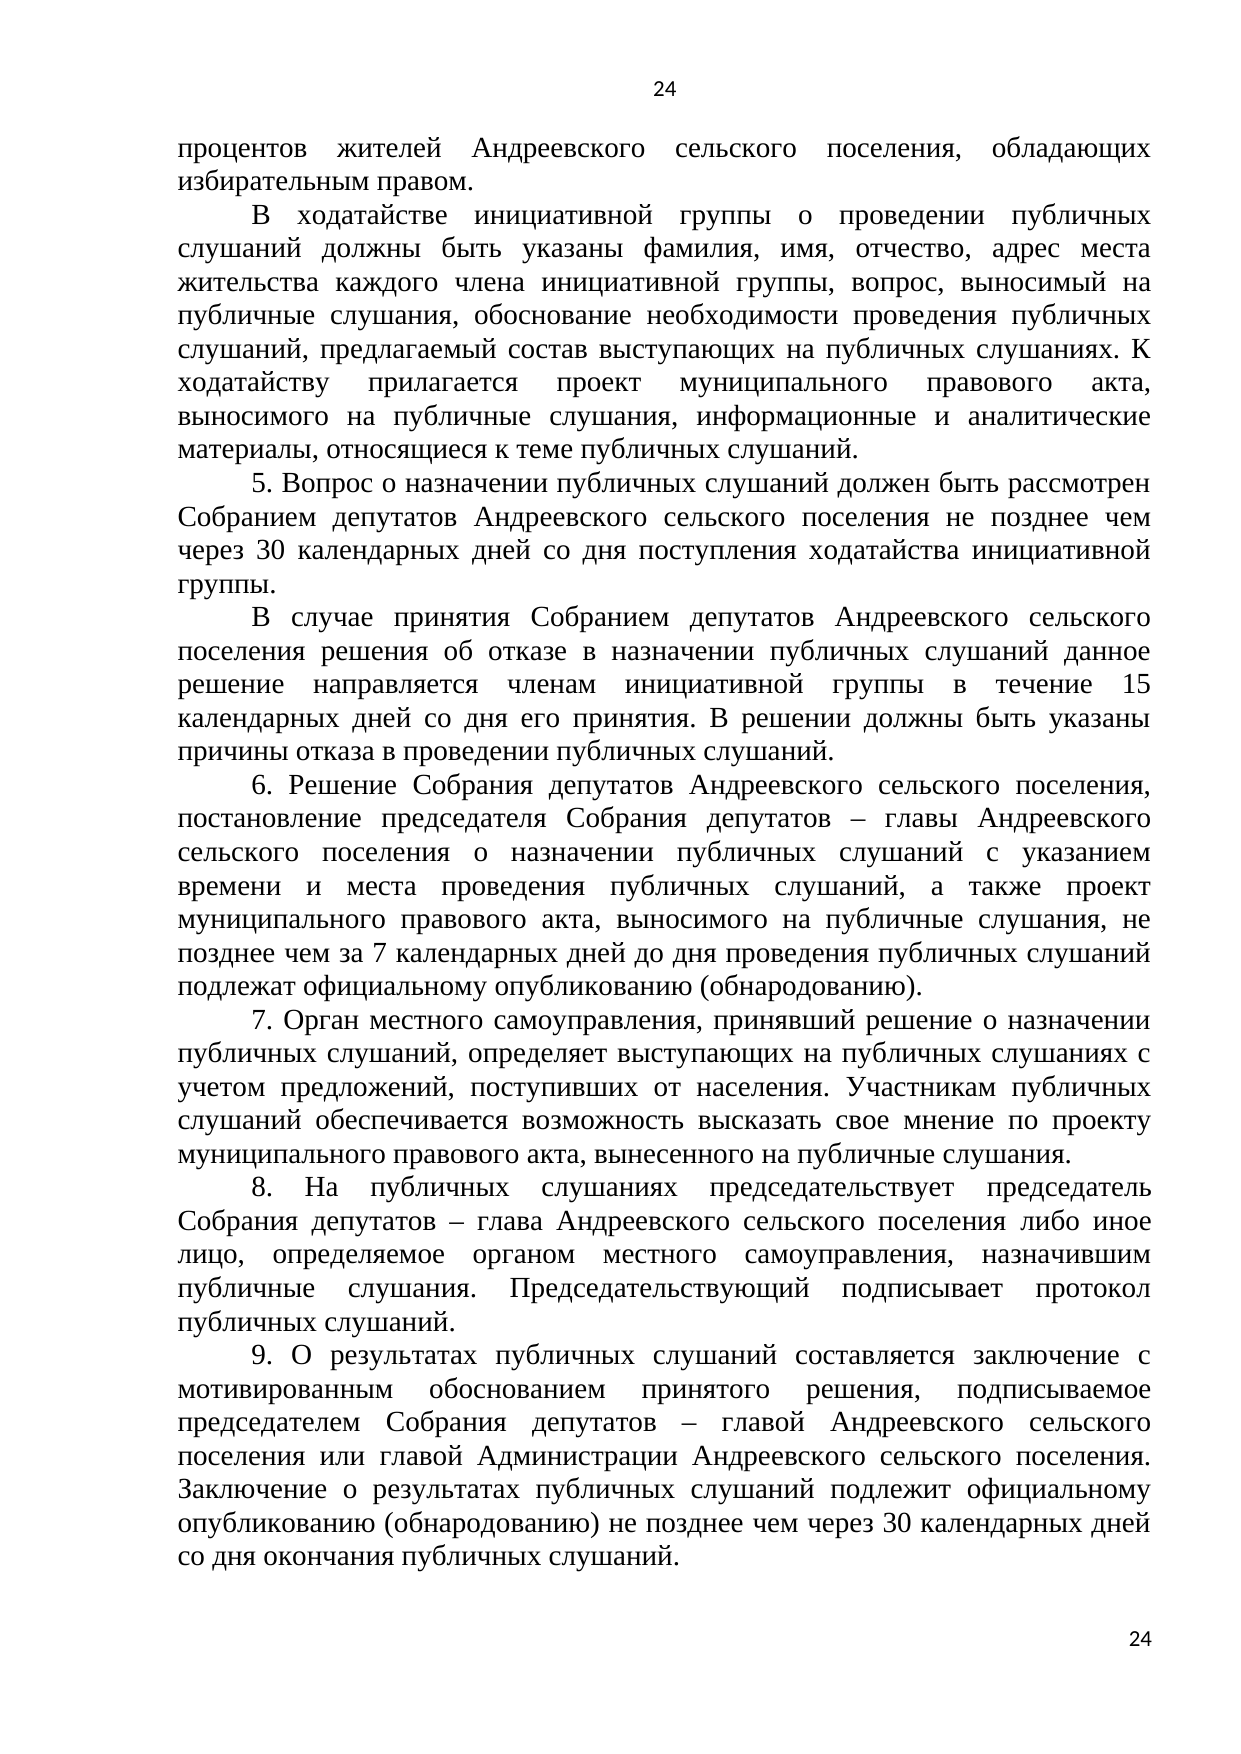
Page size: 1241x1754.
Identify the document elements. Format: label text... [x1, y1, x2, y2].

text 5. Вопрос о назначении публичных слушаний должен быть рассмотрен Собранием депутатов Андреевского сельского поселения не позднее чем через 30 календарных дней со дня поступления ходатайства инициативной группы. [177, 465, 1152, 599]
text 9. О результатах публичных слушаний составляется заключение с мотивированным обоснованием принятого решения, подписываемое председателем Собрания депутатов – главой Андреевского сельского поселения или главой Администрации Андреевского сельского поселения. Заключение о результатах публичных слушаний подлежит официальному опубликованию (обнародованию) не позднее чем через 30 календарных дней со дня окончания публичных слушаний. [177, 1337, 1152, 1572]
text 6. Решение Собрания депутатов Андреевского сельского поселения, постановление председателя Собрания депутатов – главы Андреевского сельского поселения о назначении публичных слушаний с указанием времени и места проведения публичных слушаний, а также проект муниципального правового акта, выносимого на публичные слушания, не позднее чем за 7 календарных дней до дня проведения публичных слушаний подлежат официальному опубликованию (обнародованию). [177, 767, 1152, 1002]
text 8. На публичных слушаниях председательствует председатель Собрания депутатов – глава Андреевского сельского поселения либо иное лицо, определяемое органом местного самоуправления, назначившим публичные слушания. Председательствующий подписывает протокол публичных слушаний. [177, 1169, 1152, 1337]
text 7. Орган местного самоуправления, принявший решение о назначении публичных слушаний, определяет выступающих на публичных слушаниях с учетом предложений, поступивших от населения. Участникам публичных слушаний обеспечивается возможность высказать свое мнение по проекту муниципального правового акта, вынесенного на публичные слушания. [177, 1002, 1152, 1169]
text В случае принятия Собранием депутатов Андреевского сельского поселения решения об отказе в назначении публичных слушаний данное решение направляется членам инициативной группы в течение 15 календарных дней со дня его принятия. В решении должны быть указаны причины отказа в проведении публичных слушаний. [177, 599, 1152, 767]
text В ходатайстве инициативной группы о проведении публичных слушаний должны быть указаны фамилия, имя, отчество, адрес места жительства каждого члена инициативной группы, вопрос, выносимый на публичные слушания, обоснование необходимости проведения публичных слушаний, предлагаемый состав выступающих на публичных слушаниях. К ходатайству прилагается проект муниципального правового акта, выносимого на публичные слушания, информационные и аналитические материалы, относящиеся к теме публичных слушаний. [177, 197, 1152, 465]
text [177, 130, 1152, 197]
